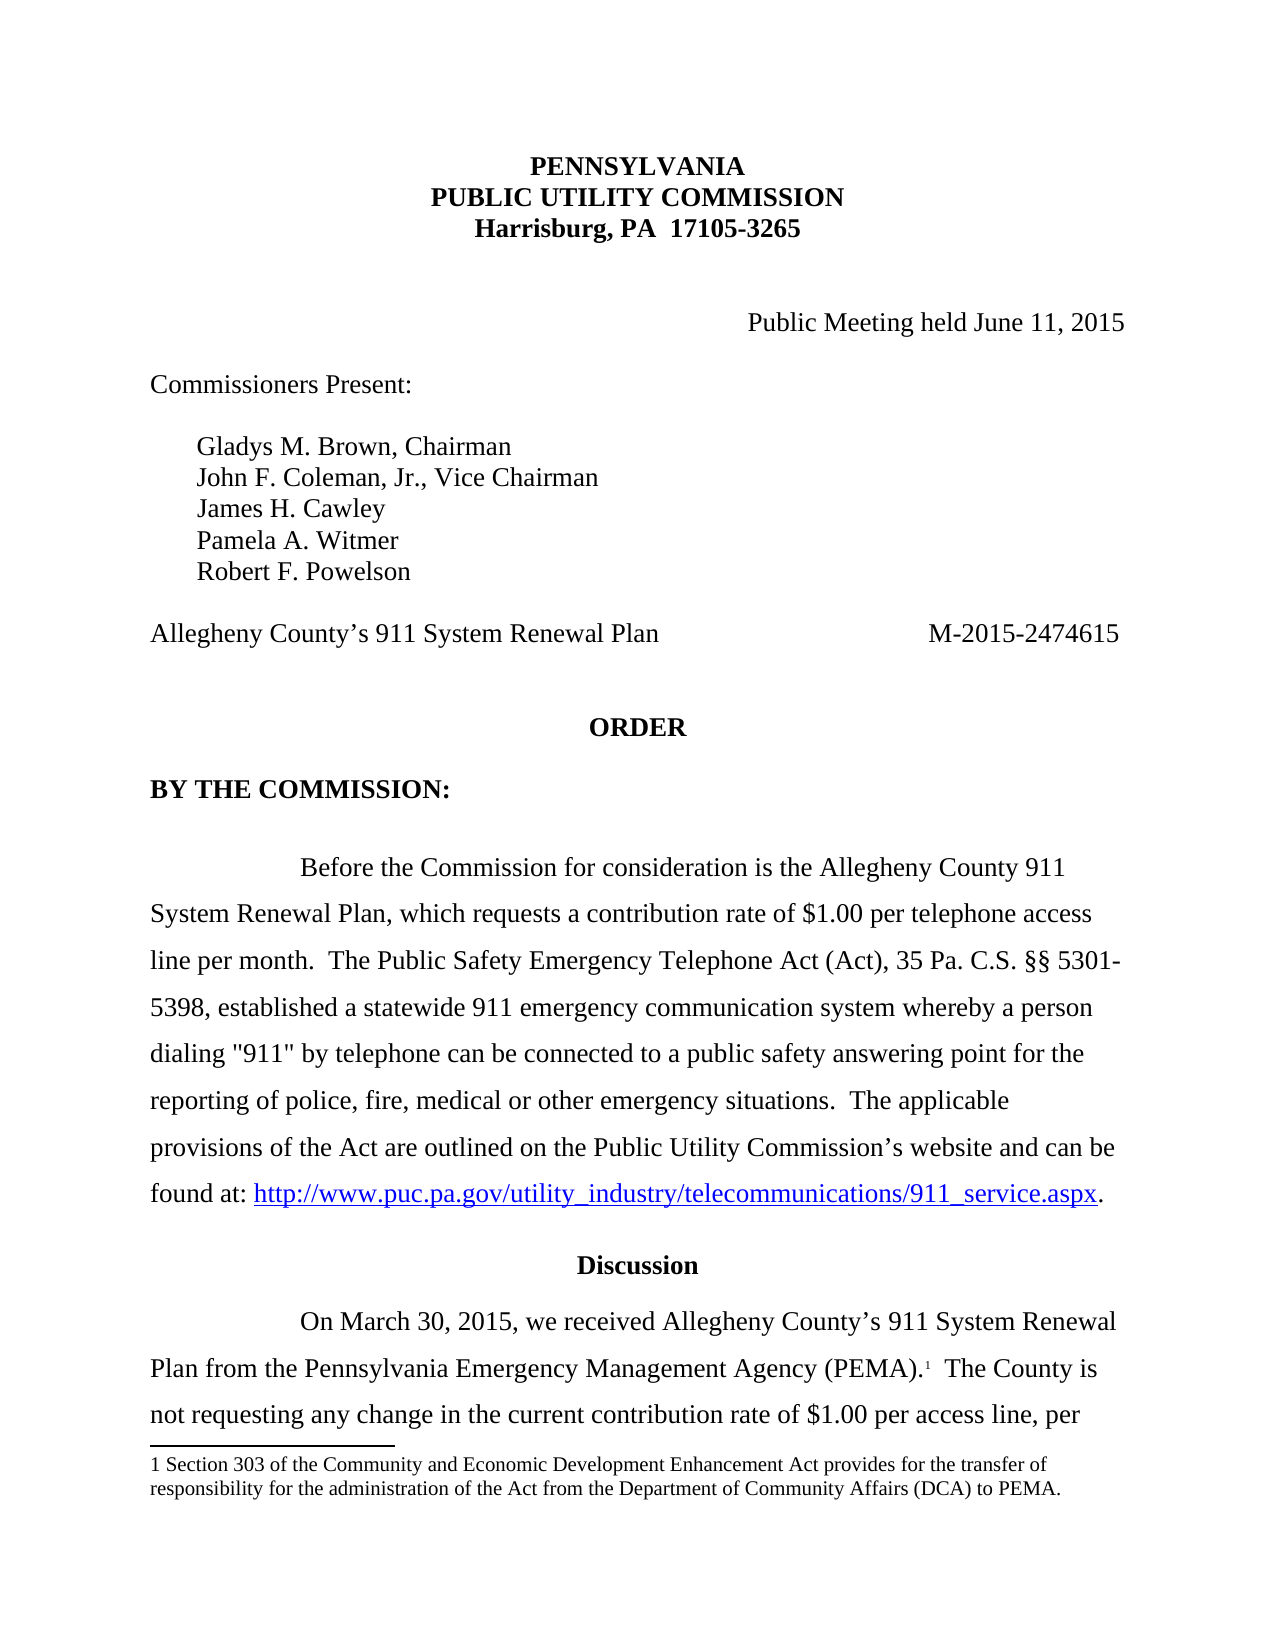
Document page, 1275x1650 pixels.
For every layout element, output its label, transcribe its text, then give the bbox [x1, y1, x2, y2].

text BY THE COMMISSION: [150, 773, 1125, 804]
text Harrisburg, PA 17105-3265 [150, 212, 1125, 243]
table_header Gladys M. Brown, Chairman [139, 399, 1134, 461]
table_cell Pamela A. Witmer [139, 524, 1134, 555]
text PUBLIC UTILITY COMMISSION [150, 181, 1125, 212]
text Public Meeting held June 11, 2015 [150, 306, 1125, 337]
text Before the Commission for consideration is the Allegheny County 911 System Renewal Plan, which requests a contribution rate of $1.00 per telephone access line per month. The Public Safety Emergency Telephone Act (Act), 35 Pa. C.S. §§ 5301-5398, established a statewide 911 emergency communication system whereby a person dialing "911" by telephone can be connected to a public safety answering point for the reporting of police, fire, medical or other emergency situations. The applicable provisions of the Act are outlined on the Public Utility Commission’s website and can be found at: http://www.puc.pa.gov/utility_industry/telecommunications/911_service.aspx. [150, 851, 1125, 1209]
table_cell James H. Cawley [139, 493, 1134, 524]
text ORDER [150, 711, 1125, 742]
table_cell John F. Coleman, Jr., Vice Chairman [139, 461, 1134, 493]
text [150, 1305, 1125, 1430]
table_cell Robert F. Powelson [139, 555, 1134, 586]
text Allegheny County’s 911 System Renewal Plan M-2015-2474615 [150, 617, 1125, 648]
text PENNSYLVANIA [150, 150, 1125, 181]
text Discussion [165, 1249, 1110, 1280]
text Commissioners Present: [150, 368, 1125, 399]
